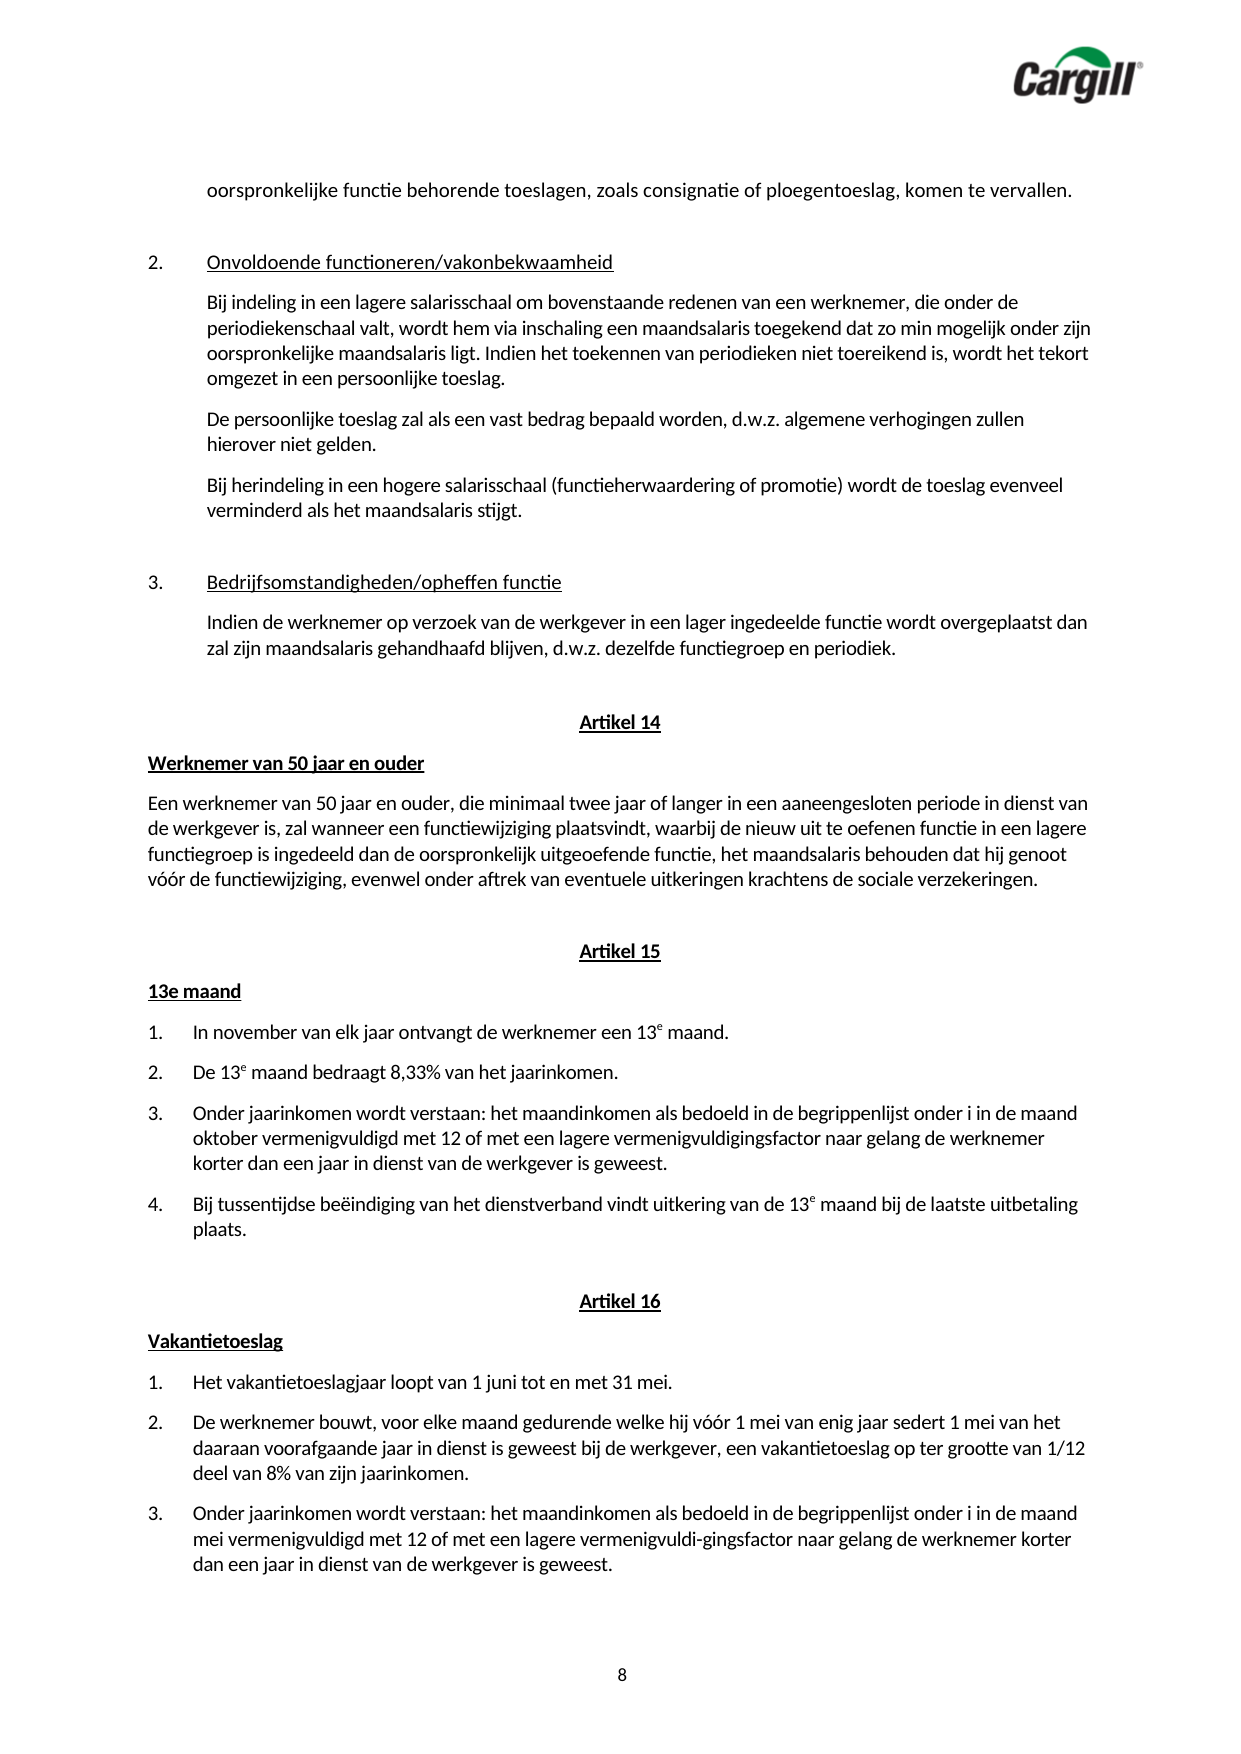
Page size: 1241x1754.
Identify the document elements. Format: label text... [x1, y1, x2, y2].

text Een werknemer van 50 jaar en ouder, die minimaal twee jaar of langer in een aaneengesloten periode in dienst van de werkgever is, zal wanneer een functiewijziging plaatsvindt, waarbij de nieuw uit te oefenen functie in een lagere functiegroep is ingedeeld dan de oorspronkelijk uitgeoefende functie, het maandsalaris behouden dat hij genoot vóór de functiewijziging, evenwel onder aftrek van eventuele uitkeringen krachtens de sociale verzekeringen. [148, 790, 1093, 923]
text 2. De werknemer bouwt, voor elke maand gedurende welke hij vóór 1 mei van enig jaar sedert 1 mei van het daaraan voorafgaande jaar in dienst is geweest bij de werkgever, een vakantietoeslag op ter grootte van 1/12 deel van 8% van zijn jaarinkomen. [148, 1409, 1093, 1486]
subtitle Artikel 16 [148, 1288, 1093, 1313]
text De persoonlijke toeslag zal als een vast bedrag bepaald worden, d.w.z. algemene verhogingen zullen hierover niet gelden. [148, 406, 1093, 457]
subtitle Werknemer van 50 jaar en ouder [148, 750, 1093, 775]
text 3. Onder jaarinkomen wordt verstaan: het maandinkomen als bedoeld in de begrippenlijst onder i in de maand oktober vermenigvuldigd met 12 of met een lagere vermenigvuldigingsfactor naar gelang de werknemer korter dan een jaar in dienst van de werkgever is geweest. [148, 1100, 1093, 1176]
subtitle Artikel 15 [148, 938, 1093, 963]
text 1. Het vakantietoeslagjaar loopt van 1 juni tot en met 31 mei. [148, 1369, 1093, 1394]
text Bij herindeling in een hogere salarisschaal (functieherwaardering of promotie) wordt de toeslag evenveel verminderd als het maandsalaris stijgt. [148, 472, 1093, 554]
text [148, 177, 1093, 234]
text 2. Onvoldoende functioneren/vakonbekwaamheid [148, 249, 1093, 274]
text 3. Onder jaarinkomen wordt verstaan: het maandinkomen als bedoeld in de begrippenlijst onder i in de maand mei vermenigvuldigd met 12 of met een lagere vermenigvuldi-gingsfactor naar gelang de werknemer korter dan een jaar in dienst van de werkgever is geweest. [148, 1501, 1093, 1577]
subtitle Artikel 14 [148, 709, 1093, 735]
subtitle Vakantietoeslag [148, 1328, 1093, 1354]
text 2. De 13e maand bedraagt 8,33% van het jaarinkomen. [148, 1059, 1093, 1085]
text 4. Bij tussentijdse beëindiging van het dienstverband vindt uitkering van de 13e maand bij de laatste uitbetaling plaats. [148, 1191, 1093, 1273]
subtitle 13e maand [148, 978, 1093, 1004]
text 3. Bedrijfsomstandigheden/opheffen functie [148, 569, 1093, 594]
picture [986, 35, 1149, 107]
text Bij indeling in een lagere salarisschaal om bovenstaande redenen van een werknemer, die onder de periodiekenschaal valt, wordt hem via inschaling een maandsalaris toegekend dat zo min mogelijk onder zijn oorspronkelijke maandsalaris ligt. Indien het toekennen van periodieken niet toereikend is, wordt het tekort omgezet in een persoonlijke toeslag. [148, 289, 1093, 391]
text 1. In november van elk jaar ontvangt de werknemer een 13e maand. [148, 1019, 1093, 1044]
text Indien de werknemer op verzoek van de werkgever in een lager ingedeelde functie wordt overgeplaatst dan zal zijn maandsalaris gehandhaafd blijven, d.w.z. dezelfde functiegroep en periodiek. [148, 609, 1093, 694]
